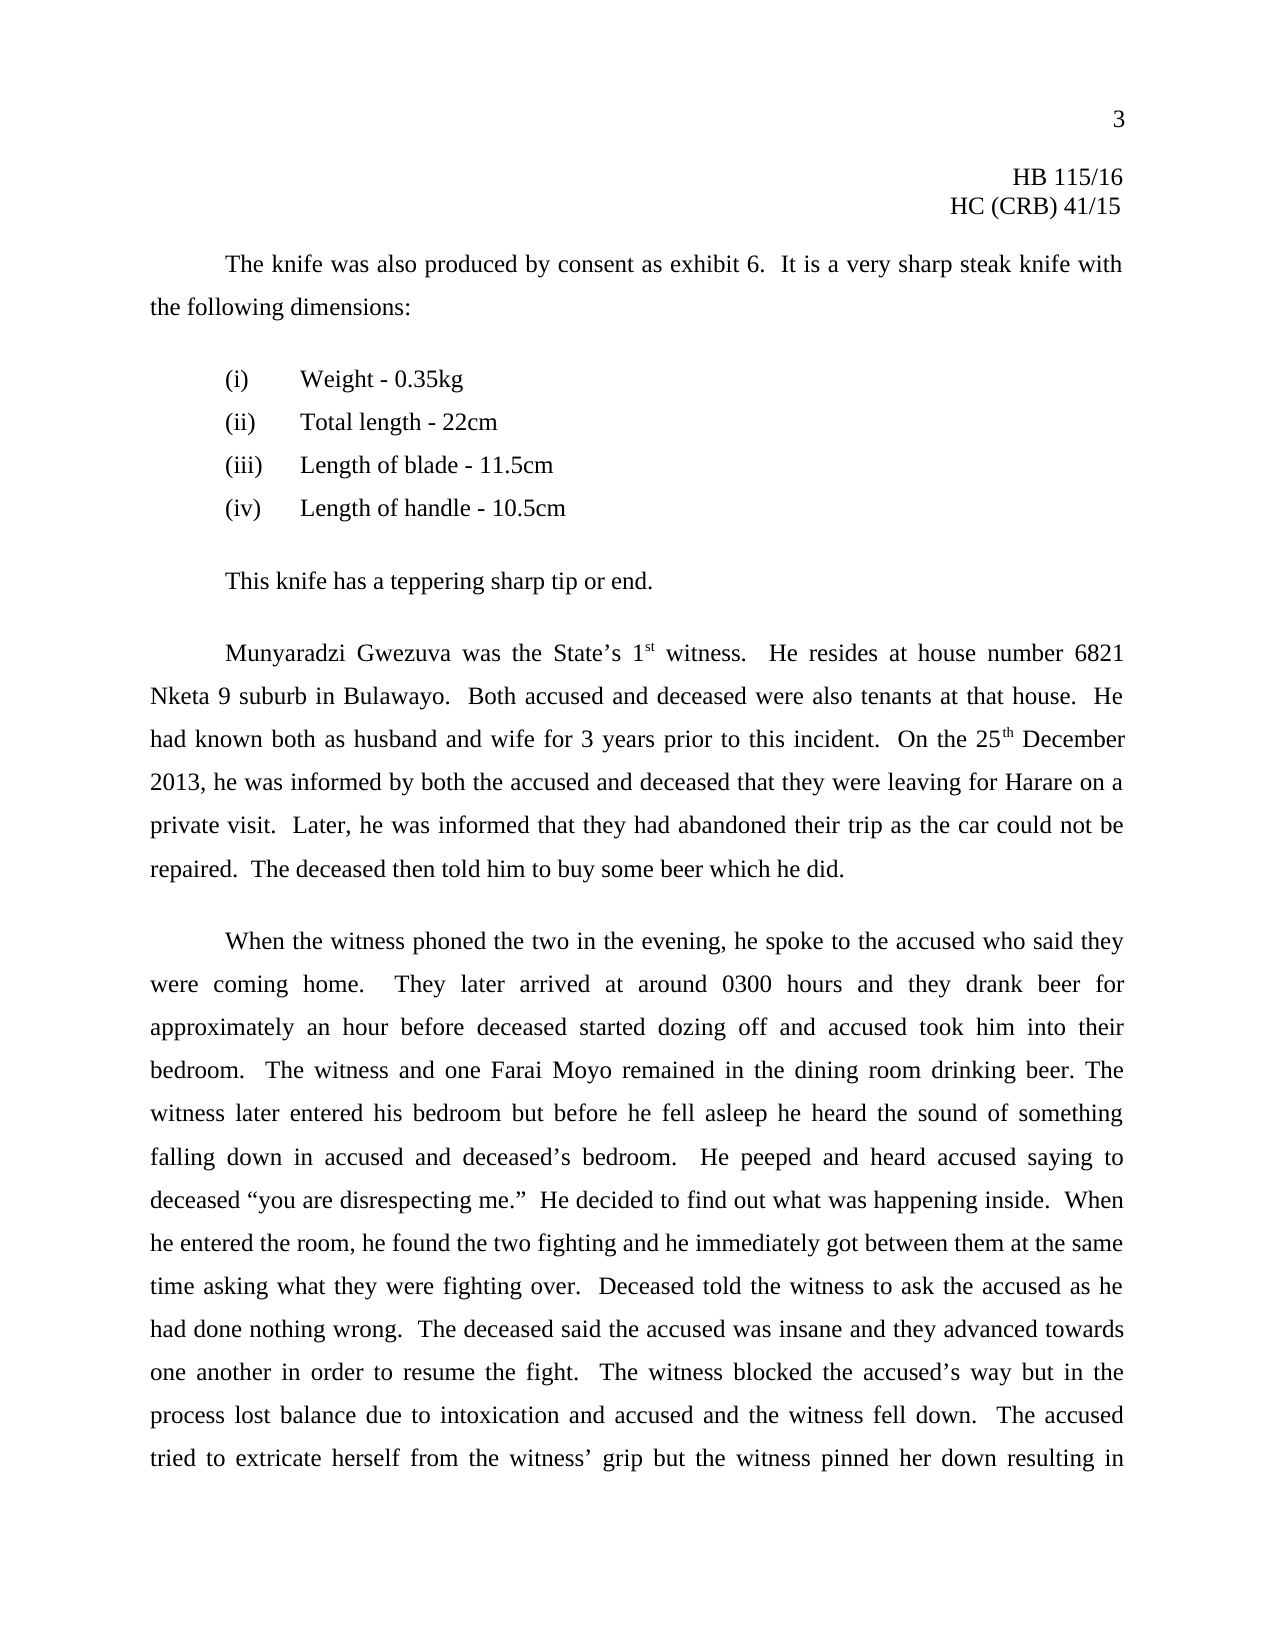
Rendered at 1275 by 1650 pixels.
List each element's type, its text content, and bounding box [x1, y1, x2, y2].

text This knife has a teppering sharp tip or end. [225, 566, 1125, 594]
list Length of handle - 10.5cm [225, 493, 1125, 522]
list Total length - 22cm [225, 407, 1125, 436]
list Weight - 0.35kg [225, 364, 1125, 393]
list Length of blade - 11.5cm [225, 450, 1125, 479]
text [150, 926, 1125, 1472]
text Munyaradzi Gwezuva was the State’s 1st witness. He resides at house number 6821 Nketa 9 suburb in Bulawayo. Both accused and deceased were also tenants at that house. He had known both as husband and wife for 3 years prior to this incident. On the 25th December 2013, he was informed by both the accused and deceased that they were leaving for Harare on a private visit. Later, he was informed that they had abandoned their trip as the car could not be repaired. The deceased then told him to buy some beer which he did. [150, 638, 1125, 882]
text The knife was also produced by consent as exhibit 6. It is a very sharp steak knife with the following dimensions: [150, 249, 1125, 321]
